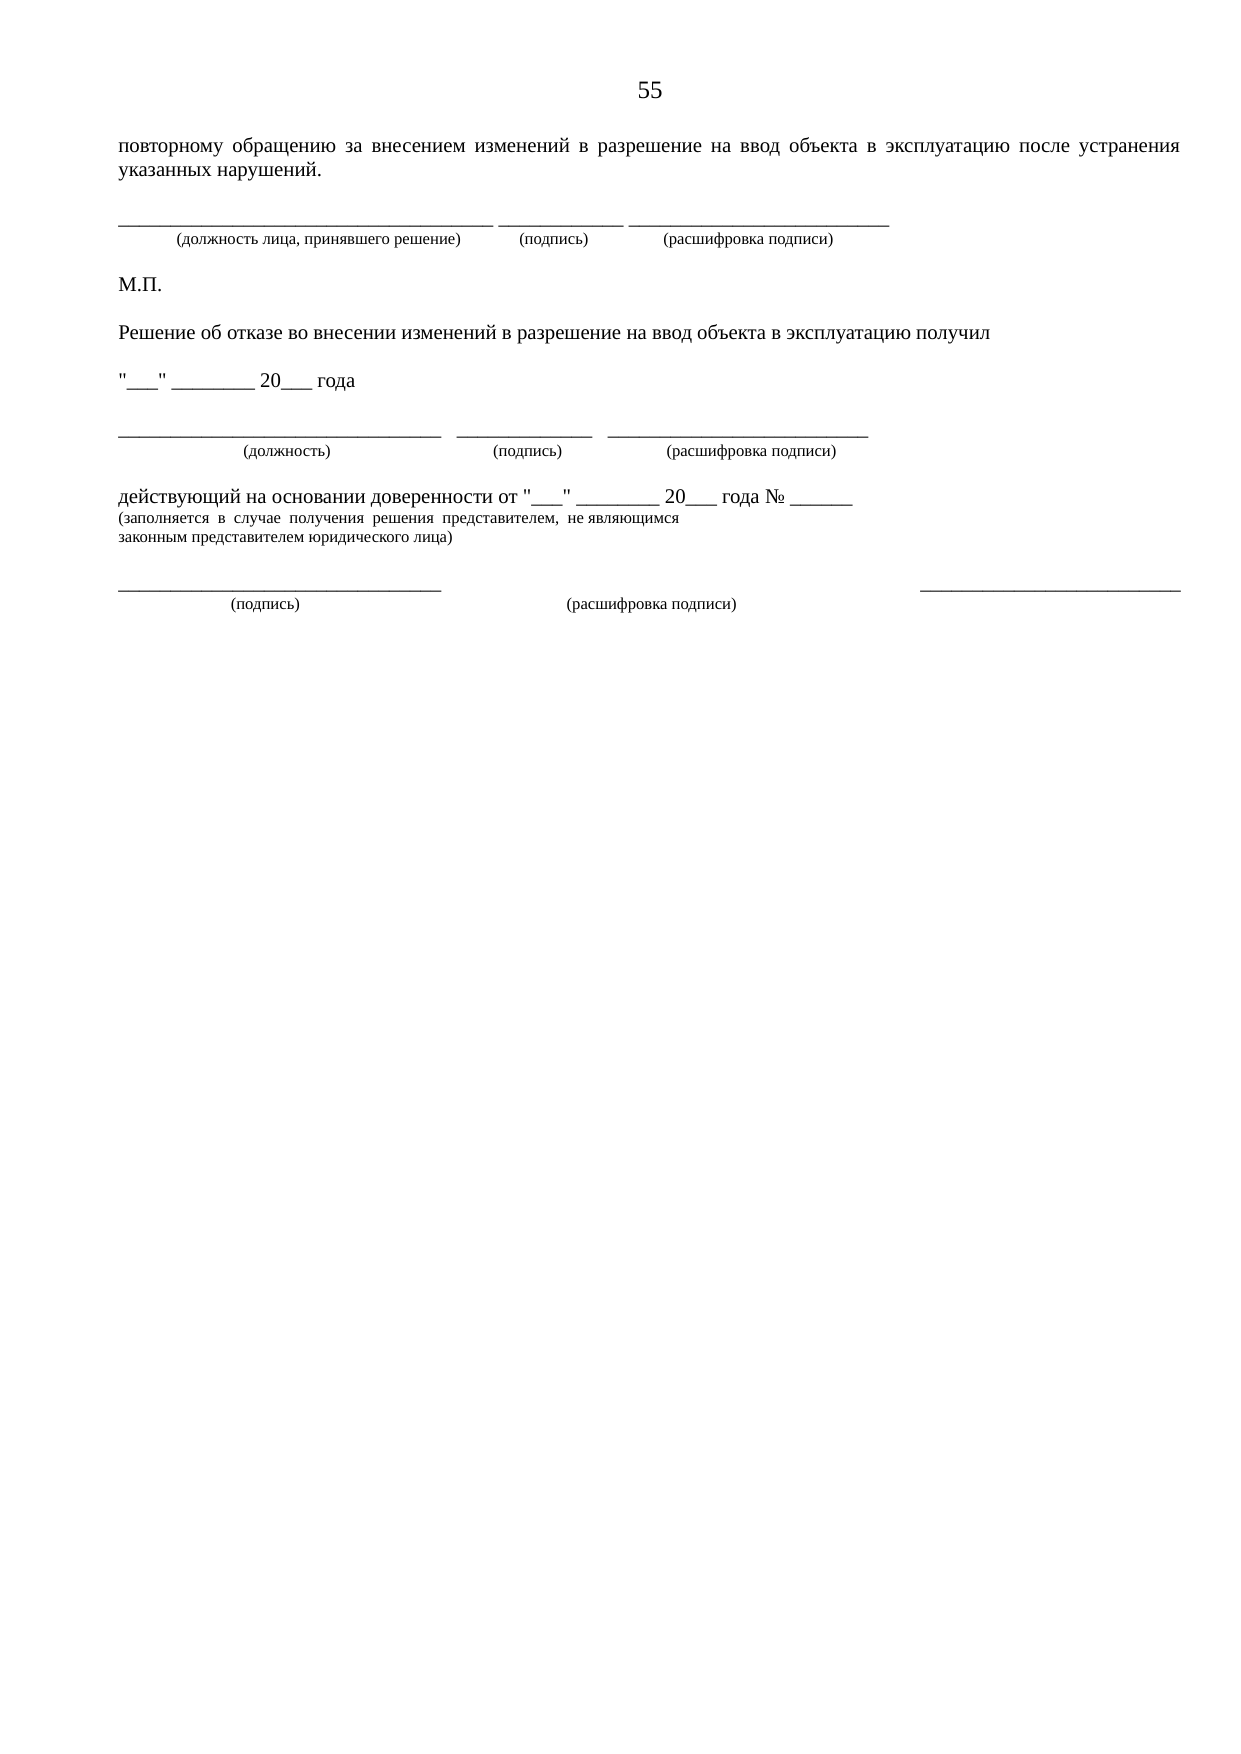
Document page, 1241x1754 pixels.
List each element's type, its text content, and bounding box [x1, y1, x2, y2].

text (заполняется в случае получения решения представителем, не являющимся [118, 508, 1181, 527]
text _______________________________ _________________________ [118, 570, 1181, 594]
text (должность) (подпись) (расшифровка подписи) [118, 440, 1181, 459]
text Решение об отказе во внесении изменений в разрешение на ввод объекта в эксплуатацию получил [118, 320, 1181, 344]
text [118, 132, 1181, 181]
text "___" ________ 20___ года [118, 368, 1181, 392]
text ____________________________________ ____________ _________________________ [118, 205, 1181, 229]
text _______________________________ _____________ _________________________ [118, 416, 1181, 440]
text законным представителем юридического лица) [118, 527, 1181, 546]
text действующий на основании доверенности от "___" ________ 20___ года № ______ [118, 484, 1181, 508]
text М.П. [118, 272, 1181, 296]
text (подпись) (расшифровка подписи) [118, 594, 1181, 613]
text (должность лица, принявшего решение) (подпись) (расшифровка подписи) [118, 229, 1181, 248]
